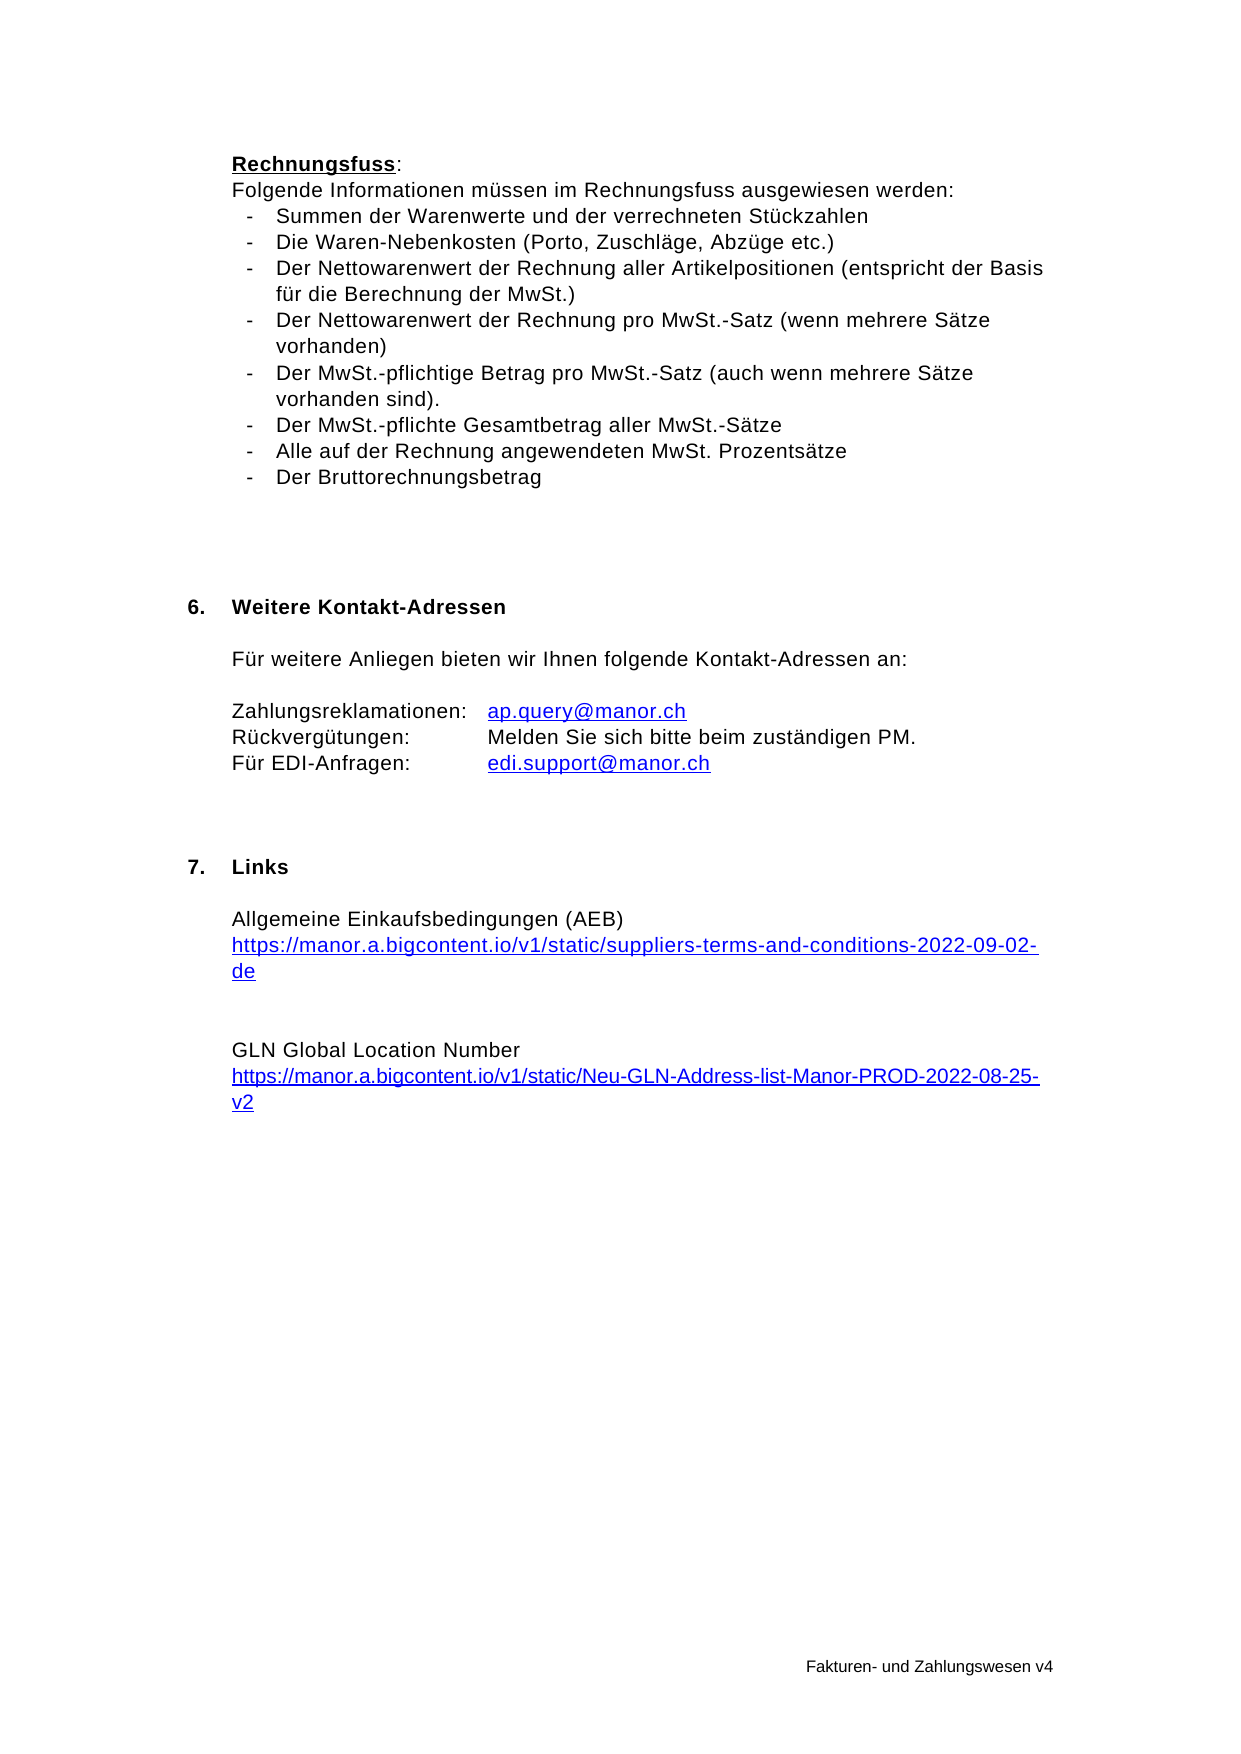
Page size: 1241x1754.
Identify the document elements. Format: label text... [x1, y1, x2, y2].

list Der MwSt.-pflichte Gesamtbetrag aller MwSt.-Sätze [246, 410, 1053, 436]
list Für weitere Anliegen bieten wir Ihnen folgende Kontakt-Adressen an: [232, 645, 1053, 671]
list Zahlungsreklamationen: ap.query@manor.ch [232, 697, 1053, 723]
list Weitere Kontakt-Adressen [187, 593, 1053, 619]
list Rückvergütungen: Melden Sie sich bitte beim zuständigen PM. [232, 723, 1053, 749]
list Die Waren-Nebenkosten (Porto, Zuschläge, Abzüge etc.) [246, 228, 1053, 254]
list Der Nettowarenwert der Rechnung aller Artikelpositionen (entspricht der Basis für die Berechnung der MwSt.) [246, 254, 1053, 306]
list GLN Global Location Number [232, 1035, 1053, 1061]
list Der Bruttorechnungsbetrag [246, 462, 1053, 488]
list Alle auf der Rechnung angewendeten MwSt. Prozentsätze [246, 436, 1053, 462]
text Rechnungsfuss: [232, 150, 1053, 176]
list Allgemeine Einkaufsbedingungen (AEB) [232, 905, 1053, 931]
list https://manor.a.bigcontent.io/v1/static/Neu-GLN-Address-list-Manor-PROD-2022-08-25-v2 [232, 1061, 1053, 1113]
text Folgende Informationen müssen im Rechnungsfuss ausgewiesen werden: [232, 176, 1053, 202]
list Für EDI-Anfragen: edi.support@manor.ch [232, 749, 1053, 775]
list Links [187, 853, 1053, 879]
list Summen der Warenwerte und der verrechneten Stückzahlen [246, 202, 1053, 228]
list Der Nettowarenwert der Rechnung pro MwSt.-Satz (wenn mehrere Sätze vorhanden) [246, 306, 1053, 358]
list https://manor.a.bigcontent.io/v1/static/suppliers-terms-and-conditions-2022-09-02-de [232, 931, 1053, 983]
list Der MwSt.-pflichtige Betrag pro MwSt.-Satz (auch wenn mehrere Sätze vorhanden sind). [246, 358, 1053, 410]
